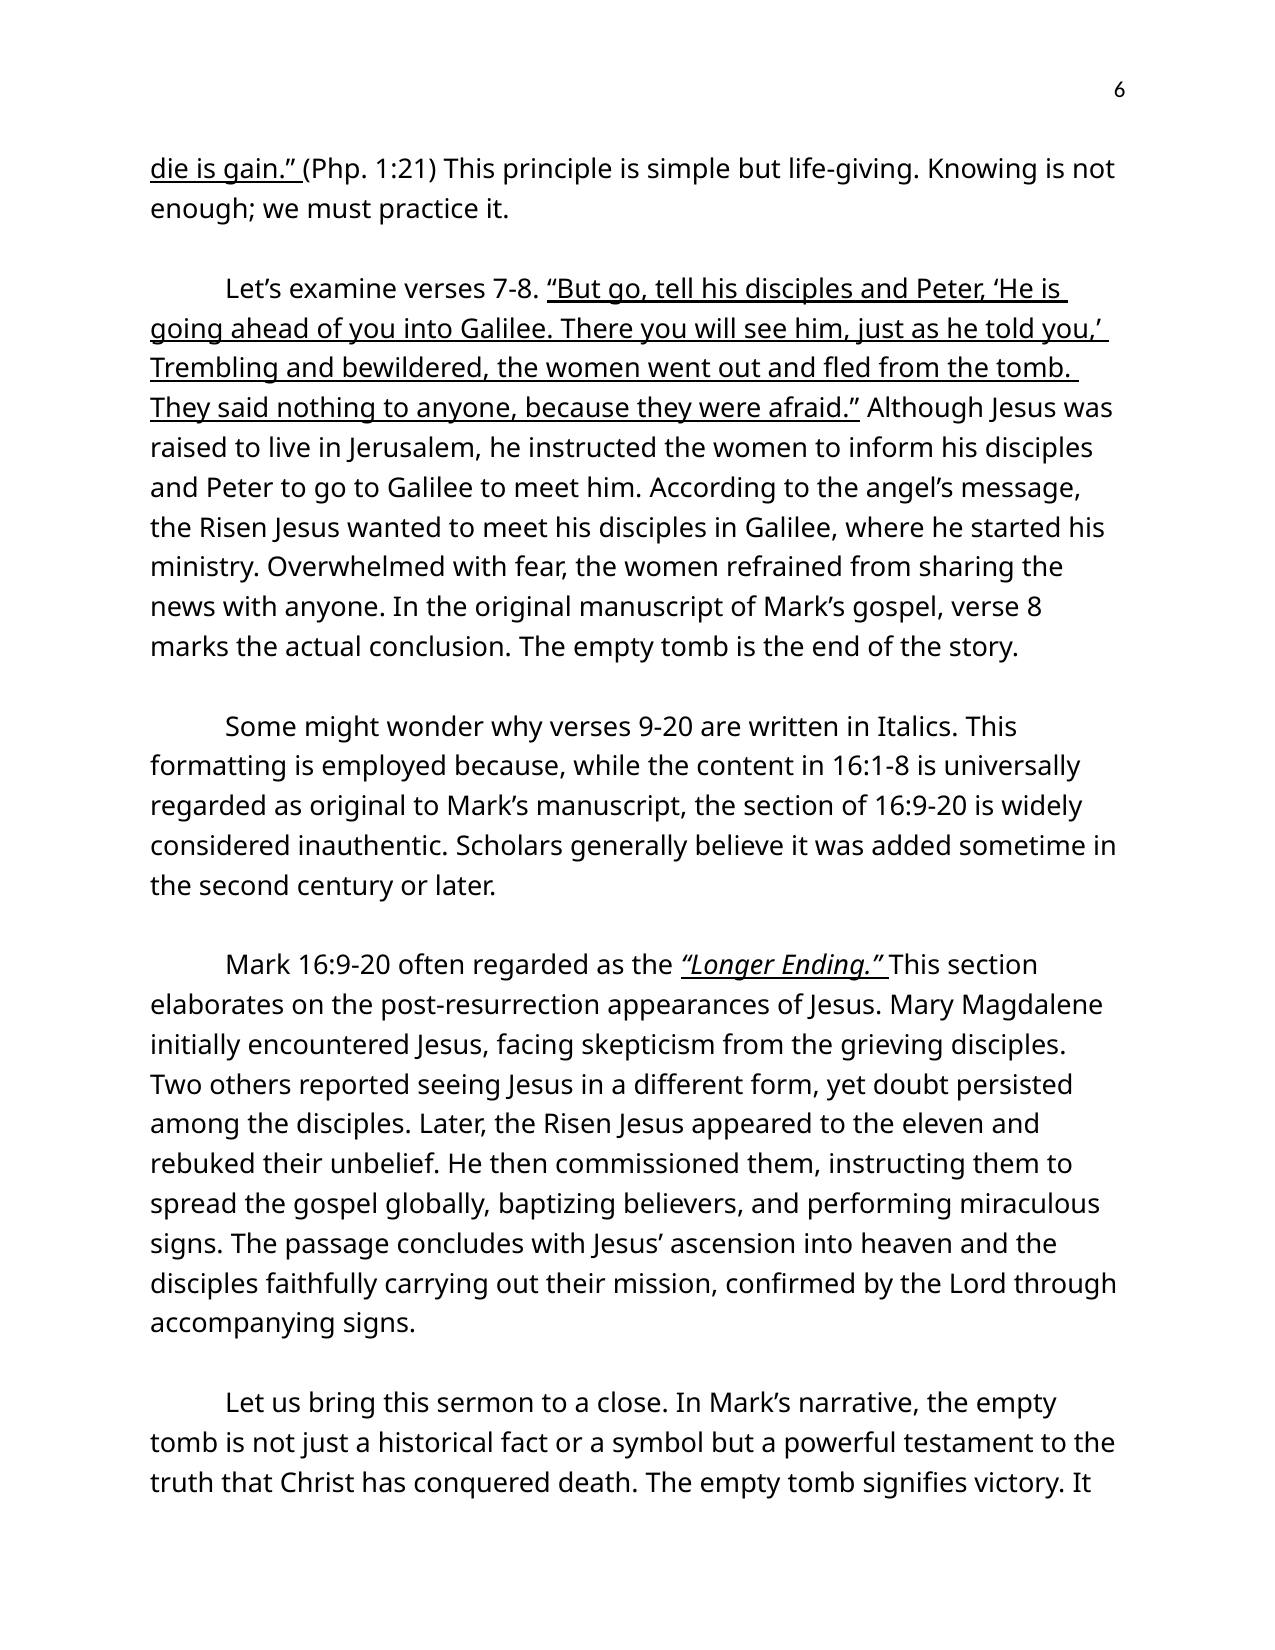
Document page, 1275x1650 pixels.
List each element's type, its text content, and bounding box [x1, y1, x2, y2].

text Let’s examine verses 7-8. “But go, tell his disciples and Peter, ‘He is going ahead of you into Galilee. There you will see him, just as he told you,’ Trembling and bewildered, the women went out and fled from the tomb. They said nothing to anyone, because they were afraid.” Although Jesus was raised to live in Jerusalem, he instructed the women to inform his disciples and Peter to go to Galilee to meet him. According to the angel’s message, the Risen Jesus wanted to meet his disciples in Galilee, where he started his ministry. Overwhelmed with fear, the women refrained from sharing the news with anyone. In the original manuscript of Mark’s gospel, verse 8 marks the actual conclusion. The empty tomb is the end of the story. [150, 269, 1125, 664]
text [150, 150, 1125, 227]
text Some might wonder why verses 9-20 are written in Italics. This formatting is employed because, while the content in 16:1-8 is universally regarded as original to Mark’s manuscript, the section of 16:9-20 is widely considered inauthentic. Scholars generally believe it was added sometime in the second century or later. [150, 707, 1125, 903]
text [150, 1383, 1125, 1500]
text Mark 16:9-20 often regarded as the “Longer Ending.” This section elaborates on the post-resurrection appearances of Jesus. Mary Magdalene initially encountered Jesus, facing skepticism from the grieving disciples. Two others reported seeing Jesus in a different form, yet doubt persisted among the disciples. Later, the Risen Jesus appeared to the eleven and rebuked their unbelief. He then commissioned them, instructing them to spread the gospel globally, baptizing believers, and performing miraculous signs. The passage concludes with Jesus’ ascension into heaven and the disciples faithfully carrying out their mission, confirmed by the Lord through accompanying signs. [150, 946, 1125, 1341]
